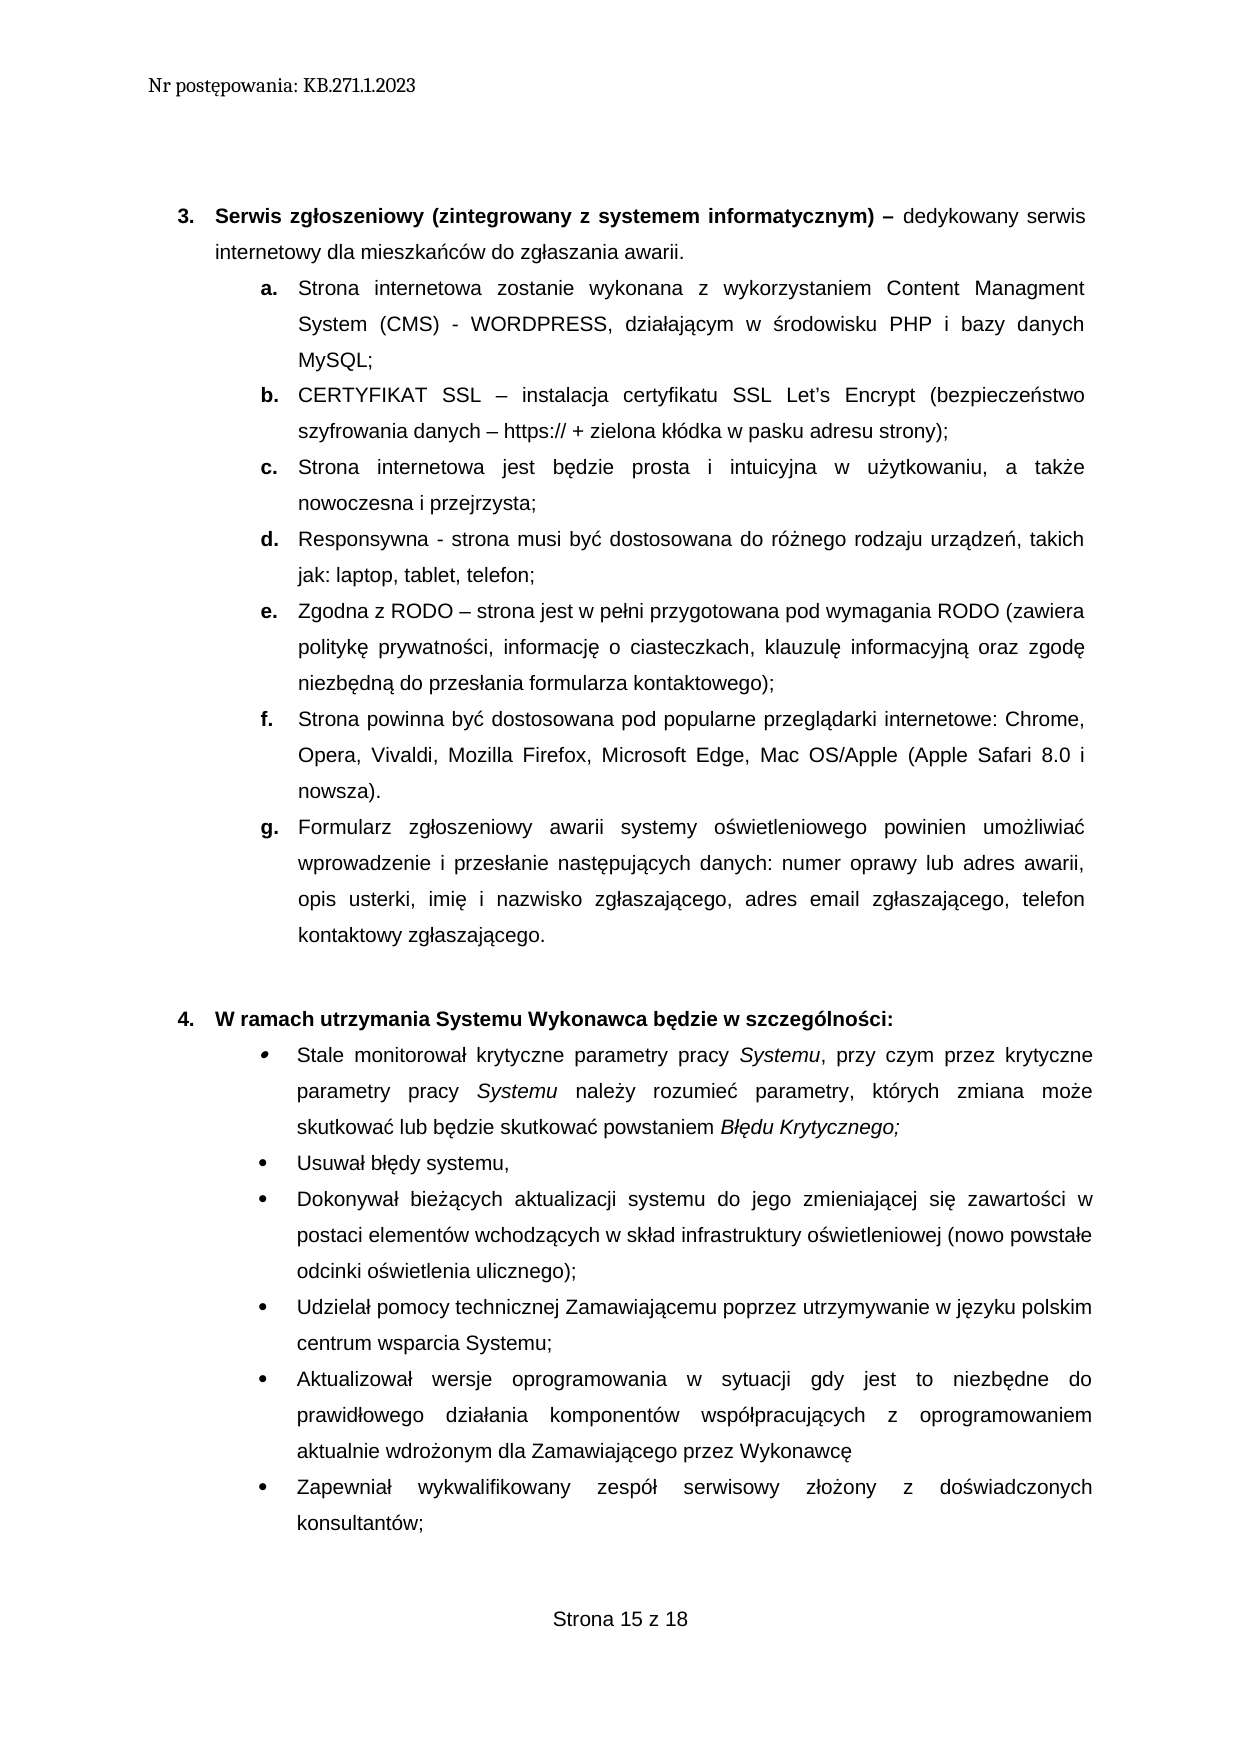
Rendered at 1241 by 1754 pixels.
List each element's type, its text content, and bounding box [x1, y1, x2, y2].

list Serwis zgłoszeniowy (zintegrowany z systemem informatycznym) – dedykowany serwis internetowy dla mieszkańców do zgłaszania awarii. [177, 204, 1086, 263]
list Zapewniał wykwalifikowany zespół serwisowy złożony z doświadczonych konsultantów; [259, 1474, 1093, 1534]
list Formularz zgłoszeniowy awarii systemy oświetleniowego powinien umożliwiać wprowadzenie i przesłanie następujących danych: numer oprawy lub adres awarii, opis usterki, imię i nazwisko zgłaszającego, adres email zgłaszającego, telefon kontaktowy zgłaszającego. [260, 814, 1086, 946]
list Dokonywał bieżących aktualizacji systemu do jego zmieniającej się zawartości w postaci elementów wchodzących w skład infrastruktury oświetleniowej (nowo powstałe odcinki oświetlenia ulicznego); [259, 1187, 1093, 1283]
list Strona internetowa jest będzie prosta i intuicyjna w użytkowaniu, a także nowoczesna i przejrzysta; [260, 455, 1086, 515]
list Strona internetowa zostanie wykonana z wykorzystaniem Content Managment System (CMS) - WORDPRESS, działającym w środowisku PHP i bazy danych MySQL; [260, 276, 1086, 371]
list Aktualizował wersje oprogramowania w sytuacji gdy jest to niezbędne do prawidłowego działania komponentów współpracujących z oprogramowaniem aktualnie wdrożonym dla Zamawiającego przez Wykonawcę [259, 1367, 1093, 1462]
list W ramach utrzymania Systemu Wykonawca będzie w szczególności: [177, 1007, 1086, 1031]
list Zgodna z RODO – strona jest w pełni przygotowana pod wymagania RODO (zawiera politykę prywatności, informację o ciasteczkach, klauzulę informacyjną oraz zgodę niezbędną do przesłania formularza kontaktowego); [260, 599, 1086, 695]
list Strona powinna być dostosowana pod popularne przeglądarki internetowe: Chrome, Opera, Vivaldi, Mozilla Firefox, Microsoft Edge, Mac OS/Apple (Apple Safari 8.0 i nowsza). [260, 707, 1086, 803]
list Responsywna - strona musi być dostosowana do różnego rodzaju urządzeń, takich jak: laptop, tablet, telefon; [260, 527, 1086, 587]
list Usuwał błędy systemu, [259, 1151, 1093, 1175]
list Stale monitorował krytyczne parametry pracy Systemu, przy czym przez krytyczne parametry pracy Systemu należy rozumieć parametry, których zmiana może skutkować lub będzie skutkować powstaniem Błędu Krytycznego; [259, 1043, 1093, 1139]
list Udzielał pomocy technicznej Zamawiającemu poprzez utrzymywanie w języku polskim centrum wsparcia Systemu; [259, 1294, 1093, 1354]
list CERTYFIKAT SSL – instalacja certyfikatu SSL Let’s Encrypt (bezpieczeństwo szyfrowania danych – https:// + zielona kłódka w pasku adresu strony); [260, 383, 1086, 443]
